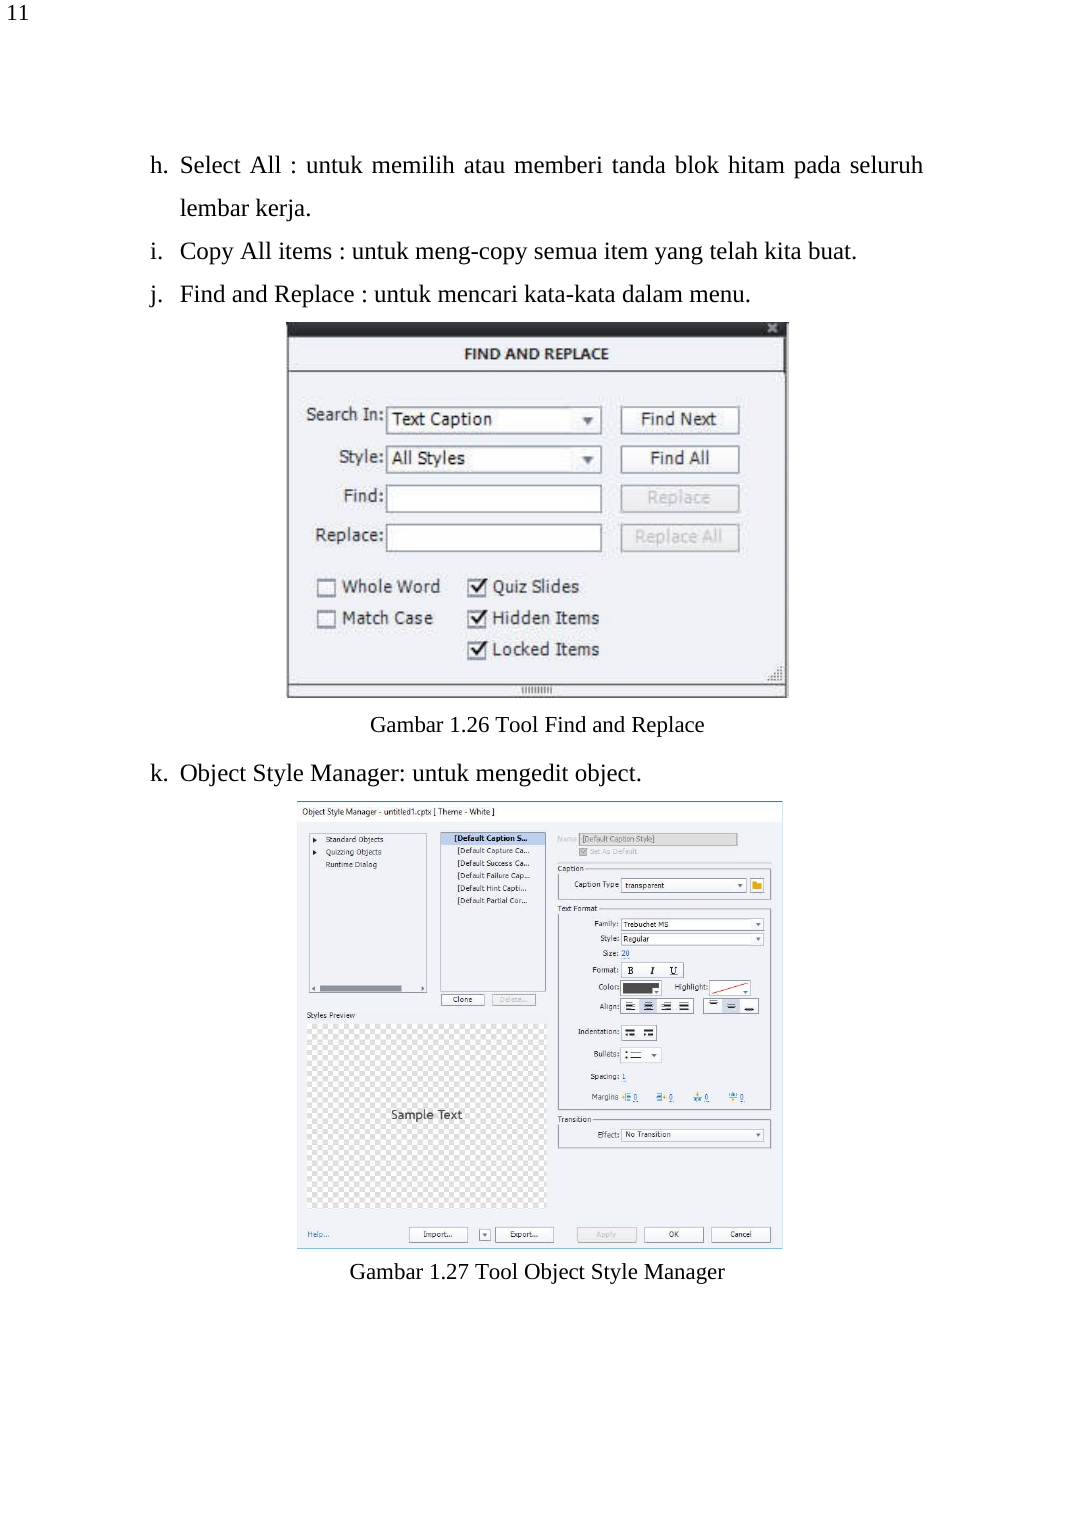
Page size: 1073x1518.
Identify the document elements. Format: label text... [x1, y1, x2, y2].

picture [297, 801, 783, 1249]
list Find and Replace : untuk mencari kata-kata dalam menu. [150, 279, 1073, 308]
picture [286, 322, 789, 698]
list Select All : untuk memilih atau memberi tanda blok hitam pada seluruh lembar kerja. [150, 150, 925, 222]
text Gambar 1.27 Tool Object Style Manager [338, 1249, 736, 1284]
list Copy All items : untuk meng-copy semua item yang telah kita buat. [150, 236, 1073, 265]
list Object Style Manager: untuk mengedit object. [150, 758, 1073, 787]
text Gambar 1.26 Tool Find and Replace [338, 698, 737, 738]
